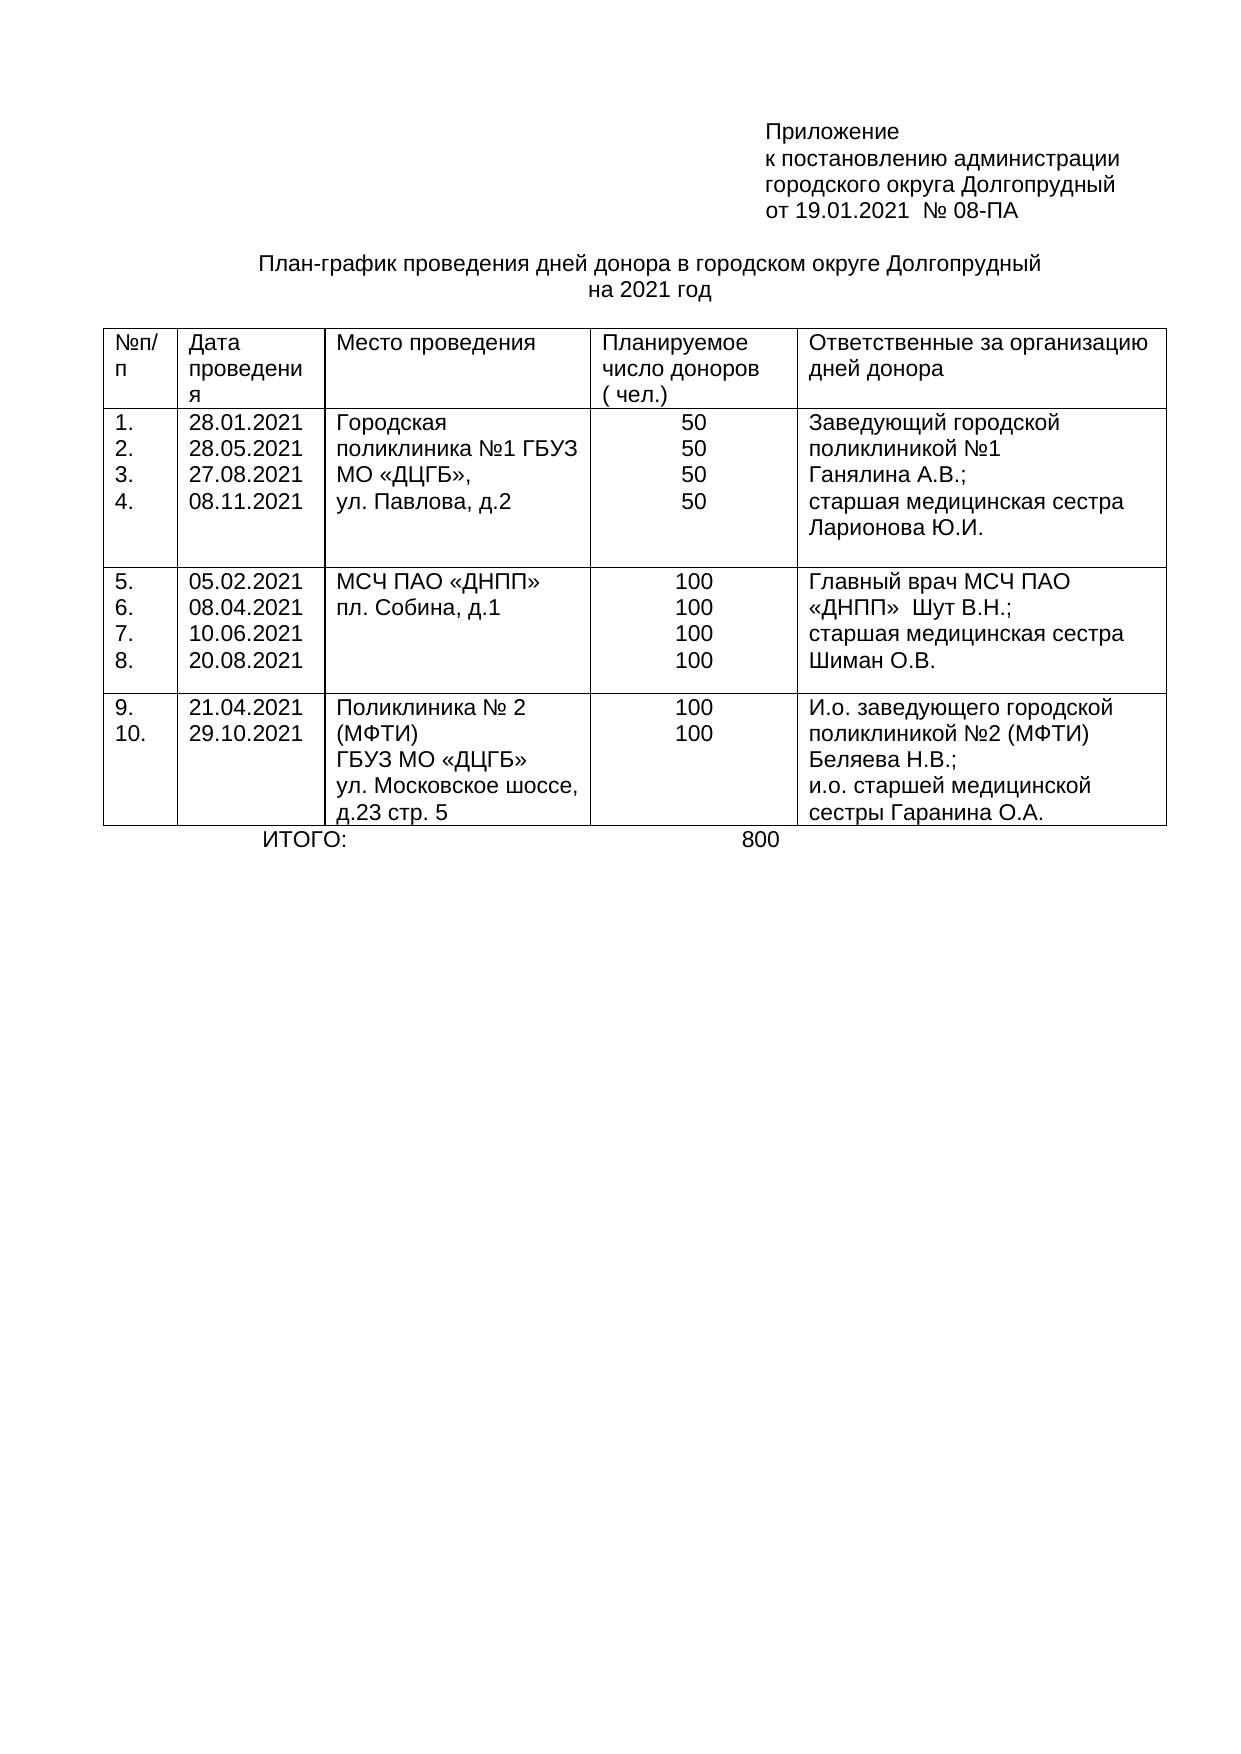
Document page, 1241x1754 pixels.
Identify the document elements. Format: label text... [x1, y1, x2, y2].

table_cell МСЧ ПАО «ДНПП» пл. Собина, д.1 [326, 568, 590, 692]
table_cell 50 50 50 50 [591, 409, 797, 567]
table_cell 28.01.2021 28.05.2021 27.08.2021 08.11.2021 [178, 409, 324, 567]
text к постановлению администрации [148, 144, 1152, 171]
text ИТОГО: 800 [148, 826, 1152, 853]
table_cell Поликлиника № 2 (МФТИ) ГБУЗ МО «ДЦГБ» ул. Московское шоссе, д.23 стр. 5 [326, 694, 590, 825]
table_header №п/п [104, 329, 177, 408]
table_cell 100 100 [591, 694, 797, 825]
text План-график проведения дней донора в городском округе Долгопрудный [148, 250, 1152, 276]
table_cell 9. 10. [104, 694, 177, 825]
text Приложение [148, 118, 1152, 144]
table_cell 100 100 100 100 [591, 568, 797, 692]
table_cell Заведующий городской поликлиникой №1 Ганялина А.В.; старшая медицинская сестра Ларионова Ю.И. [798, 409, 1166, 567]
table_cell 05.02.2021 08.04.2021 10.06.2021 20.08.2021 [178, 568, 324, 692]
table_header Место проведения [326, 329, 590, 408]
table_header Планируемое число доноров ( чел.) [591, 329, 797, 408]
table_cell Городская поликлиника №1 ГБУЗ МО «ДЦГБ», ул. Павлова, д.2 [326, 409, 590, 567]
table_cell 1. 2. 3. 4. [104, 409, 177, 567]
text городского округа Долгопрудный [148, 171, 1152, 197]
text от 19.01.2021 № 08-ПА [148, 197, 1152, 223]
table_cell Главный врач МСЧ ПАО «ДНПП» Шут В.Н.; старшая медицинская сестра Шиман О.В. [798, 568, 1166, 692]
table_header Дата проведения [178, 329, 324, 408]
table_header Ответственные за организацию дней донора [798, 329, 1166, 408]
table_cell И.о. заведующего городской поликлиникой №2 (МФТИ) Беляева Н.В.; и.о. старшей медицинской сестры Гаранина О.А. [798, 694, 1166, 825]
table_cell 5. 6. 7. 8. [104, 568, 177, 692]
text на 2021 год [148, 276, 1152, 303]
table_cell 21.04.2021 29.10.2021 [178, 694, 324, 825]
